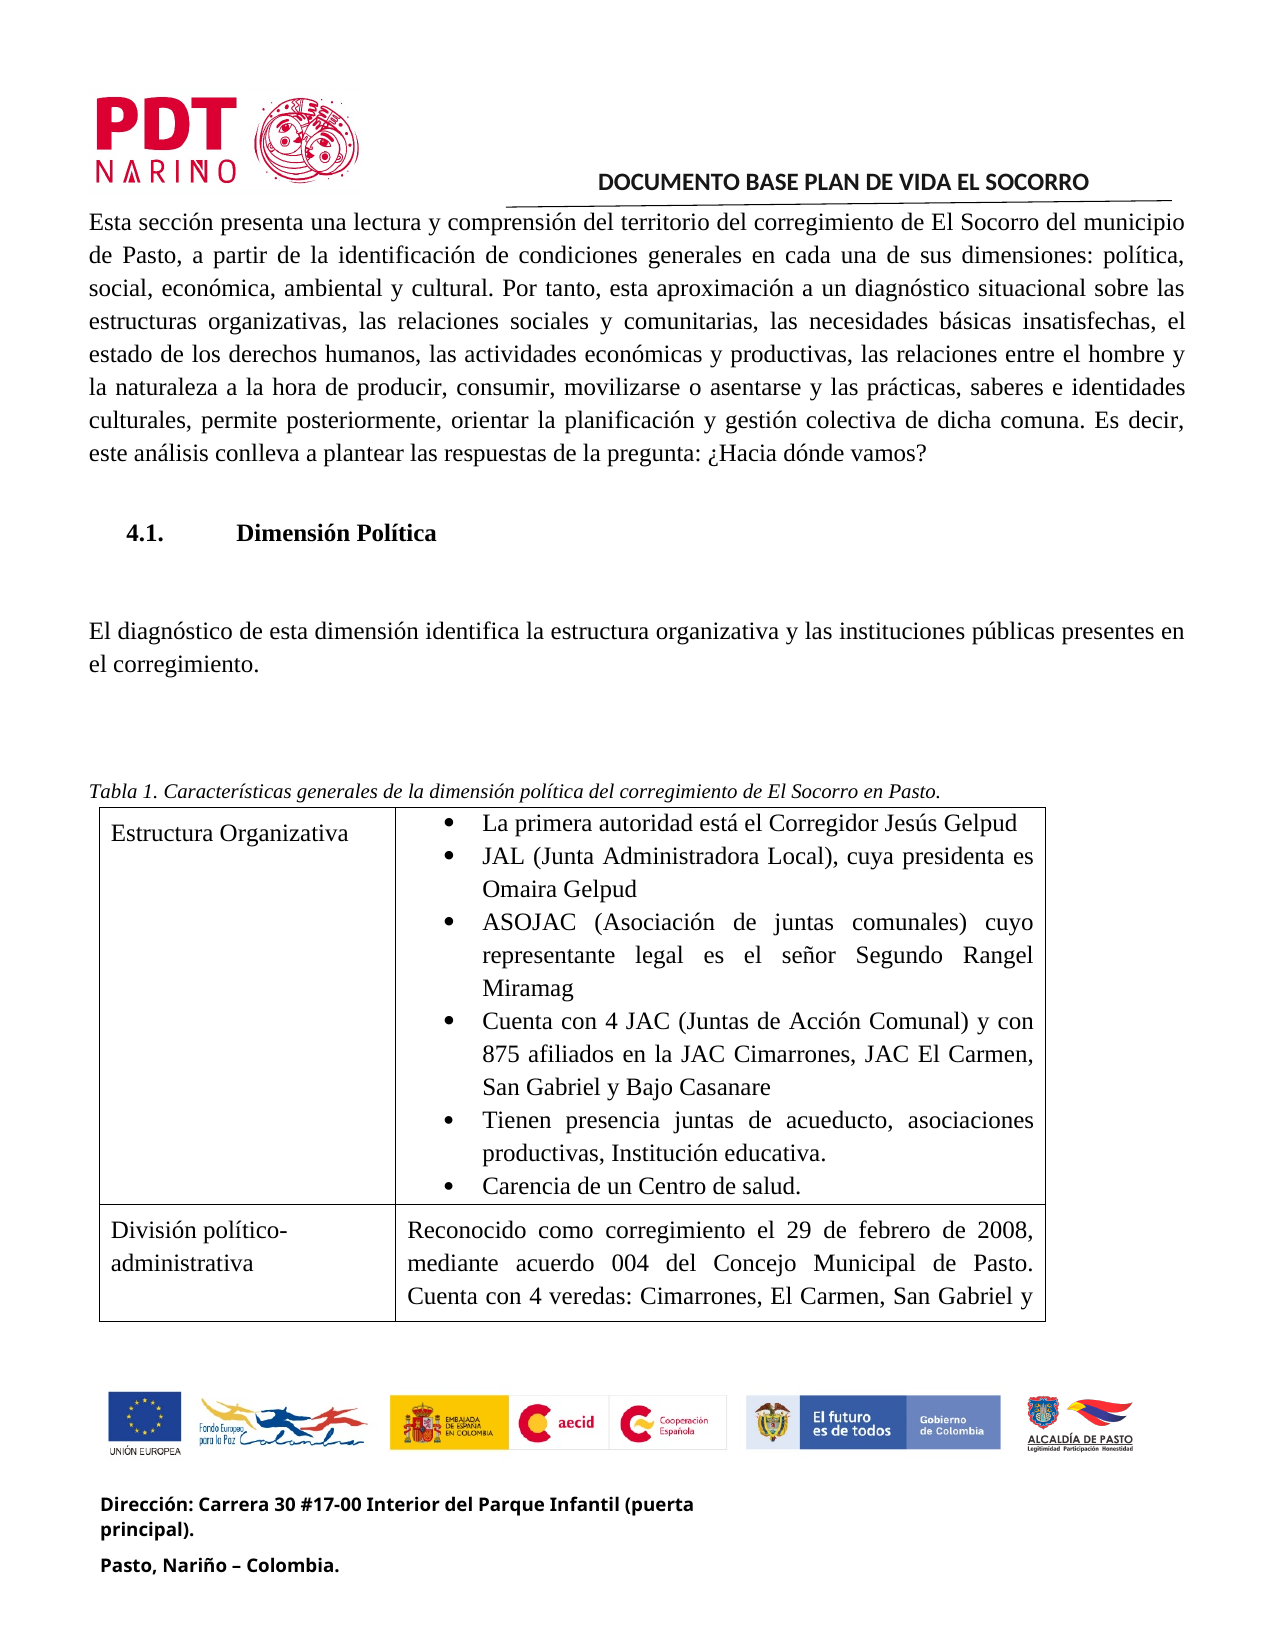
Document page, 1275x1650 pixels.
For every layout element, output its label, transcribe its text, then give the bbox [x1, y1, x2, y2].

picture [81, 1373, 1173, 1487]
text Tabla 1. Características generales de la dimensión política del corregimiento de El Socorro en Pasto. [89, 779, 1186, 803]
table_header La primera autoridad está el Corregidor Jesús Gelpud JAL (Junta Administradora Local), cuya presidenta es Omaira Gelpud ASOJAC (Asociación de juntas comunales) cuyo representante legal es el señor Segundo Rangel Miramag Cuenta con 4 JAC (Juntas de Acción Comunal) y con 875 afiliados en la JAC Cimarrones, JAC El Carmen, San Gabriel y Bajo Casanare Tienen presencia juntas de acueducto, asociaciones productivas, Institución educativa. Carencia de un Centro de salud. [396, 808, 1045, 1204]
text El diagnóstico de esta dimensión identifica la estructura organizativa y las instituciones públicas presentes en el corregimiento. [89, 616, 1186, 678]
subtitle Dimensión Política [126, 518, 1186, 547]
text Esta sección presenta una lectura y comprensión del territorio del corregimiento de El Socorro del municipio de Pasto, a partir de la identificación de condiciones generales en cada una de sus dimensiones: política, social, económica, ambiental y cultural. Por tanto, esta aproximación a un diagnóstico situacional sobre las estructuras organizativas, las relaciones sociales y comunitarias, las necesidades básicas insatisfechas, el estado de los derechos humanos, las actividades económicas y productivas, las relaciones entre el hombre y la naturaleza a la hora de producir, consumir, movilizarse o asentarse y las prácticas, saberes e identidades culturales, permite posteriormente, orientar la planificación y gestión colectiva de dicha comuna. Es decir, este análisis conlleva a plantear las respuestas de la pregunta: ¿Hacia dónde vamos? [89, 207, 1186, 467]
table_header Estructura Organizativa [100, 808, 395, 1204]
table_cell División político-administrativa [100, 1205, 395, 1321]
picture [88, 86, 364, 195]
